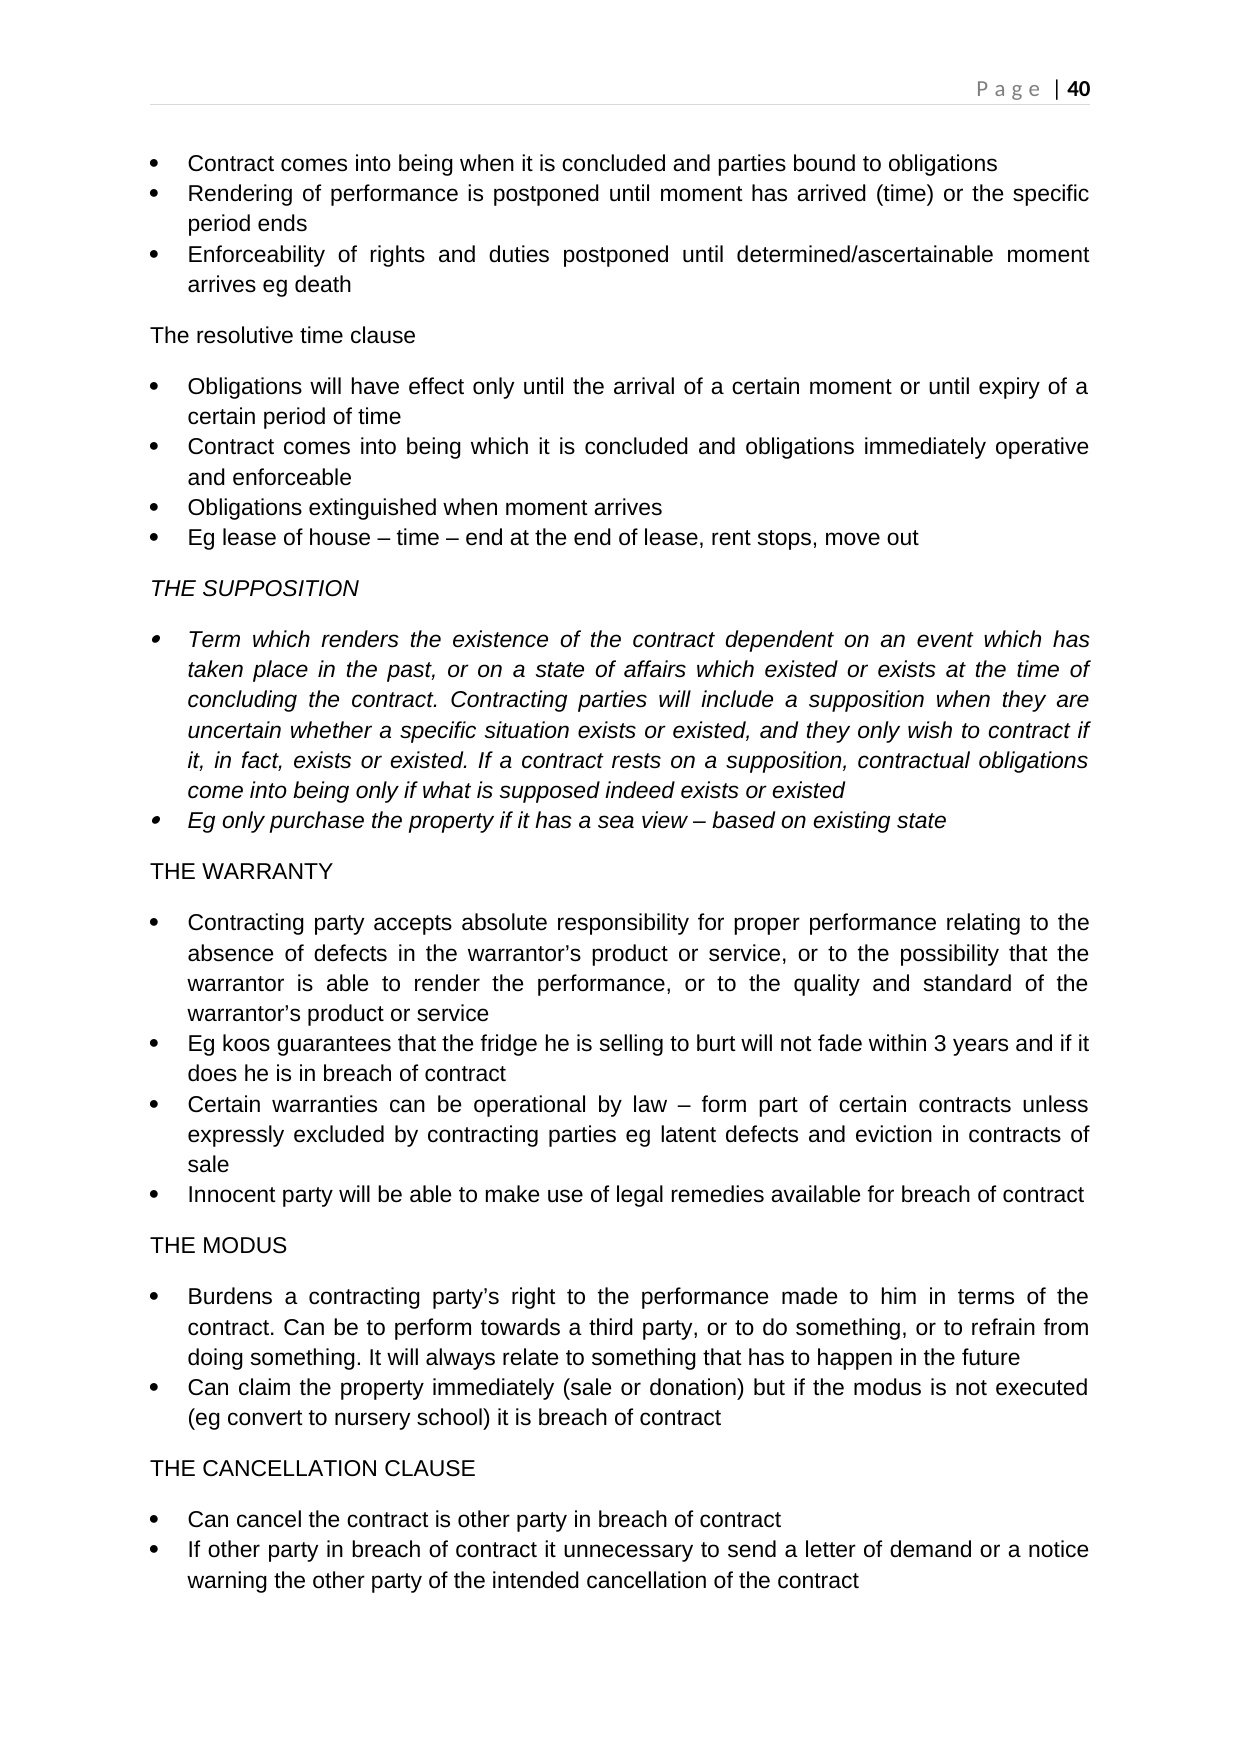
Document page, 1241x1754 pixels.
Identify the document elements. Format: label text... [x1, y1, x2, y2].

text THE SUPPOSITION [150, 575, 1090, 601]
list Enforceability of rights and duties postponed until determined/ascertainable moment arrives eg death [150, 241, 1090, 297]
text THE MODUS [150, 1232, 1090, 1259]
list Eg lease of house – time – end at the end of lease, rent stops, move out [150, 524, 1090, 550]
list Contracting party accepts absolute responsibility for proper performance relating to the absence of defects in the warrantor’s product or service, or to the possibility that the warrantor is able to render the performance, or to the quality and standard of the warrantor’s product or service [150, 909, 1090, 1026]
text The resolutive time clause [150, 322, 1090, 348]
list Obligations will have effect only until the arrival of a certain moment or until expiry of a certain period of time [150, 373, 1090, 429]
list Rendering of performance is postponed until moment has arrived (time) or the specific period ends [150, 180, 1090, 237]
list Eg only purchase the property if it has a sea view – based on existing state [150, 807, 1090, 834]
text THE WARRANTY [150, 858, 1090, 885]
list Innocent party will be able to make use of legal remedies available for breach of contract [150, 1181, 1090, 1208]
list If other party in breach of contract it unnecessary to send a letter of demand or a notice warning the other party of the intended cancellation of the contract [150, 1536, 1090, 1593]
list Contract comes into being when it is concluded and parties bound to obligations [150, 150, 1090, 176]
list Can cancel the contract is other party in breach of contract [150, 1506, 1090, 1533]
list Can claim the property immediately (sale or donation) but if the modus is not executed (eg convert to nursery school) it is breach of contract [150, 1374, 1090, 1431]
list Certain warranties can be operational by law – form part of certain contracts unless expressly excluded by contracting parties eg latent defects and eviction in contracts of sale [150, 1091, 1090, 1177]
text THE CANCELLATION CLAUSE [150, 1455, 1090, 1482]
list Contract comes into being which it is concluded and obligations immediately operative and enforceable [150, 433, 1090, 490]
list Obligations extinguished when moment arrives [150, 494, 1090, 520]
list Eg koos guarantees that the fridge he is selling to burt will not fade within 3 years and if it does he is in breach of contract [150, 1030, 1090, 1087]
list Burdens a contracting party’s right to the performance made to him in terms of the contract. Can be to perform towards a third party, or to do something, or to refrain from doing something. It will always relate to something that has to happen in the future [150, 1283, 1090, 1370]
list Term which renders the existence of the contract dependent on an event which has taken place in the past, or on a state of affairs which existed or exists at the time of concluding the contract. Contracting parties will include a supposition when they are uncertain whether a specific situation exists or existed, and they only wish to contract if it, in fact, exists or existed. If a contract rests on a supposition, contractual obligations come into being only if what is supposed indeed exists or existed [150, 626, 1090, 803]
